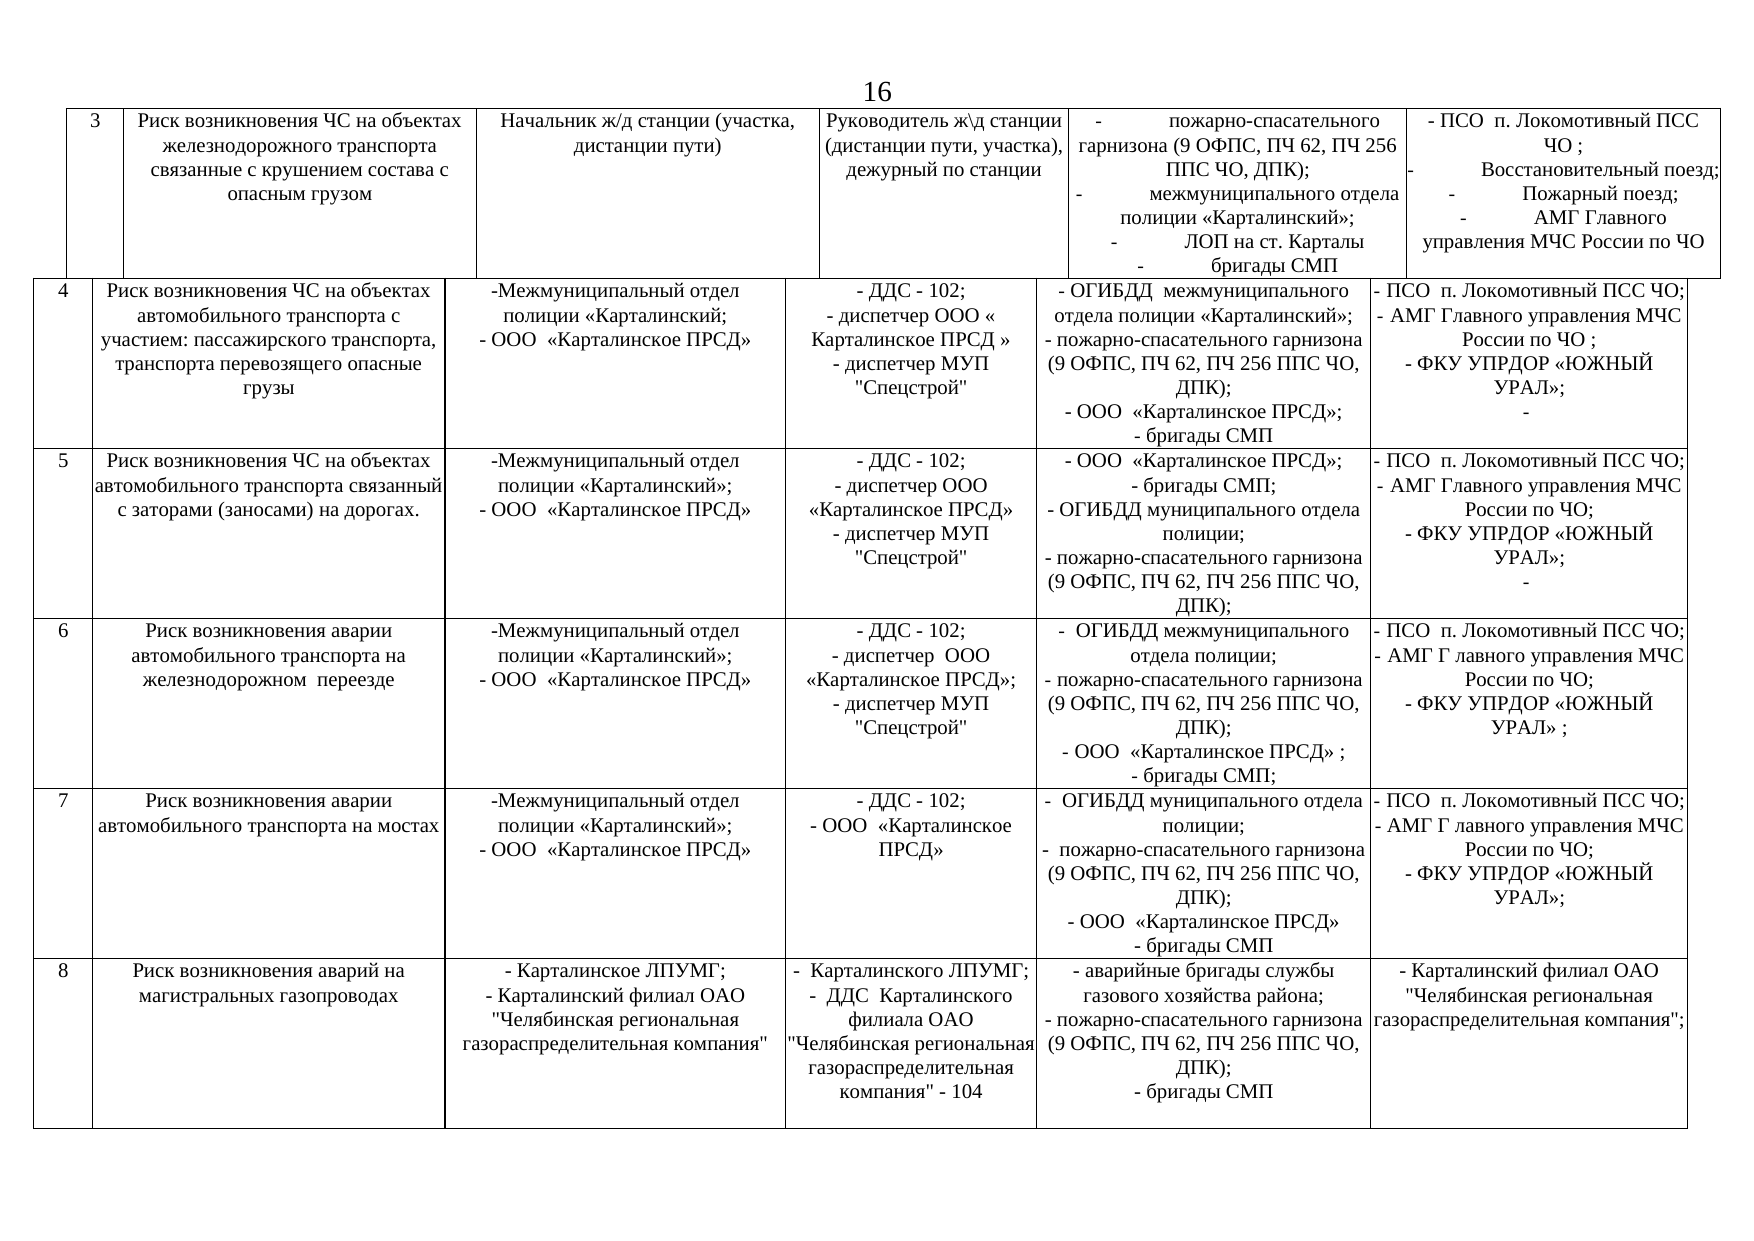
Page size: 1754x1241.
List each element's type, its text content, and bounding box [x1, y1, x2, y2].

table_cell Риск возникновения аварии автомобильного транспорта на железнодорожном переезде [93, 619, 444, 787]
table_cell ПСО п. Локомотивный ПСС ЧО; АМГ Г лавного управления МЧС России по ЧО; - ФКУ УПРДОР «ЮЖНЫЙ УРАЛ» ; [1371, 619, 1687, 787]
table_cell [477, 109, 819, 277]
table_cell 8 [34, 959, 92, 1127]
table_cell Риск возникновения ЧС на объектах железнодорожного транспорта связанные с крушением состава с опасным грузом [124, 109, 476, 277]
table_cell - ООО «Карталинское ПРСД»; - бригады СМП; - ОГИБДД муниципального отдела полиции; - пожарно-спасательного гарнизона (9 ОФПС, ПЧ 62, ПЧ 256 ППС ЧО, ДПК); [1037, 449, 1370, 617]
table_cell -Межмуниципальный отдел полиции «Карталинский»; - ООО «Карталинское ПРСД» [446, 449, 785, 617]
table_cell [1371, 959, 1687, 1127]
table_cell - ДДС - 102; - ООО «Карталинское ПРСД» [786, 789, 1036, 957]
table_cell - ДДС - 102; - диспетчер ООО «Карталинское ПРСД» - диспетчер МУП "Спецстрой" [786, 449, 1036, 617]
table_cell ОГИБДД межмуниципального отдела полиции «Карталинский»; - пожарно-спасательного гарнизона (9 ОФПС, ПЧ 62, ПЧ 256 ППС ЧО, ДПК); - ООО «Карталинское ПРСД»; бригады СМП [1037, 279, 1370, 447]
table_cell - Карталинское ЛПУМГ; - Карталинский филиал ОАО "Челябинская региональная газораспределительная компания" [446, 959, 785, 1127]
table_cell ОГИБДД муниципального отдела полиции; - пожарно-спасательного гарнизона (9 ОФПС, ПЧ 62, ПЧ 256 ППС ЧО, ДПК); - ООО «Карталинское ПРСД» - бригады СМП [1037, 789, 1370, 957]
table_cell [1069, 109, 1406, 277]
table_cell - Карталинского ЛПУМГ; - ДДС Карталинского филиала ОАО "Челябинская региональная газораспределительная компания" - 104 [786, 959, 1036, 1127]
table_cell ПСО п. Локомотивный ПСС ЧО; АМГ Главного управления МЧС России по ЧО ; - ФКУ УПРДОР «ЮЖНЫЙ УРАЛ»; [1371, 279, 1687, 447]
table_cell -Межмуниципальный отдел полиции «Карталинский»; - ООО «Карталинское ПРСД» [446, 789, 785, 957]
table_cell ОГИБДД межмуниципального отдела полиции; пожарно-спасательного гарнизона (9 ОФПС, ПЧ 62, ПЧ 256 ППС ЧО, ДПК); ООО «Карталинское ПРСД» ; бригады СМП; Восстановительный поезд; - Пожарный поезд; - МУП "Спецстрой" [1037, 619, 1370, 787]
table_cell - ДДС - 102; - диспетчер ООО «Карталинское ПРСД»; - диспетчер МУП "Спецстрой" [786, 619, 1036, 787]
table_cell -Межмуниципальный отдел полиции «Карталинский; - ООО «Карталинское ПРСД» [446, 279, 785, 447]
table_cell Риск возникновения ЧС на объектах автомобильного транспорта связанный с заторами (заносами) на дорогах. [93, 449, 444, 617]
table_cell Риск возникновения ЧС на объектах автомобильного транспорта с участием: пассажирского транспорта, транспорта перевозящего опасные грузы [93, 279, 444, 447]
table_cell ПСО п. Локомотивный ПСС ЧО; АМГ Главного управления МЧС России по ЧО; - ФКУ УПРДОР «ЮЖНЫЙ УРАЛ»; [1371, 449, 1687, 617]
table_cell 6 [34, 619, 92, 787]
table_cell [820, 109, 1068, 277]
table_cell 3 [67, 109, 123, 277]
table_cell 4 [34, 279, 92, 447]
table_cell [1037, 959, 1370, 1127]
table_cell Риск возникновения аварий на магистральных газопроводах [93, 959, 444, 1127]
table_cell 5 [34, 449, 92, 617]
table_cell -Межмуниципальный отдел полиции «Карталинский»; - ООО «Карталинское ПРСД» [446, 619, 785, 787]
table_cell Риск возникновения аварии автомобильного транспорта на мостах [93, 789, 444, 957]
table_cell 7 [34, 789, 92, 957]
table_cell - ДДС - 102; - диспетчер ООО « Карталинское ПРСД » - диспетчер МУП "Спецстрой" [786, 279, 1036, 447]
table_cell - ПСО п. Локомотивный ПСС ЧО ; Восстановительный поезд; Пожарный поезд; АМГ Главного управления МЧС России по ЧО [1407, 109, 1720, 277]
table_cell ПСО п. Локомотивный ПСС ЧО; АМГ Г лавного управления МЧС России по ЧО; - ФКУ УПРДОР «ЮЖНЫЙ УРАЛ»; [1371, 789, 1687, 957]
